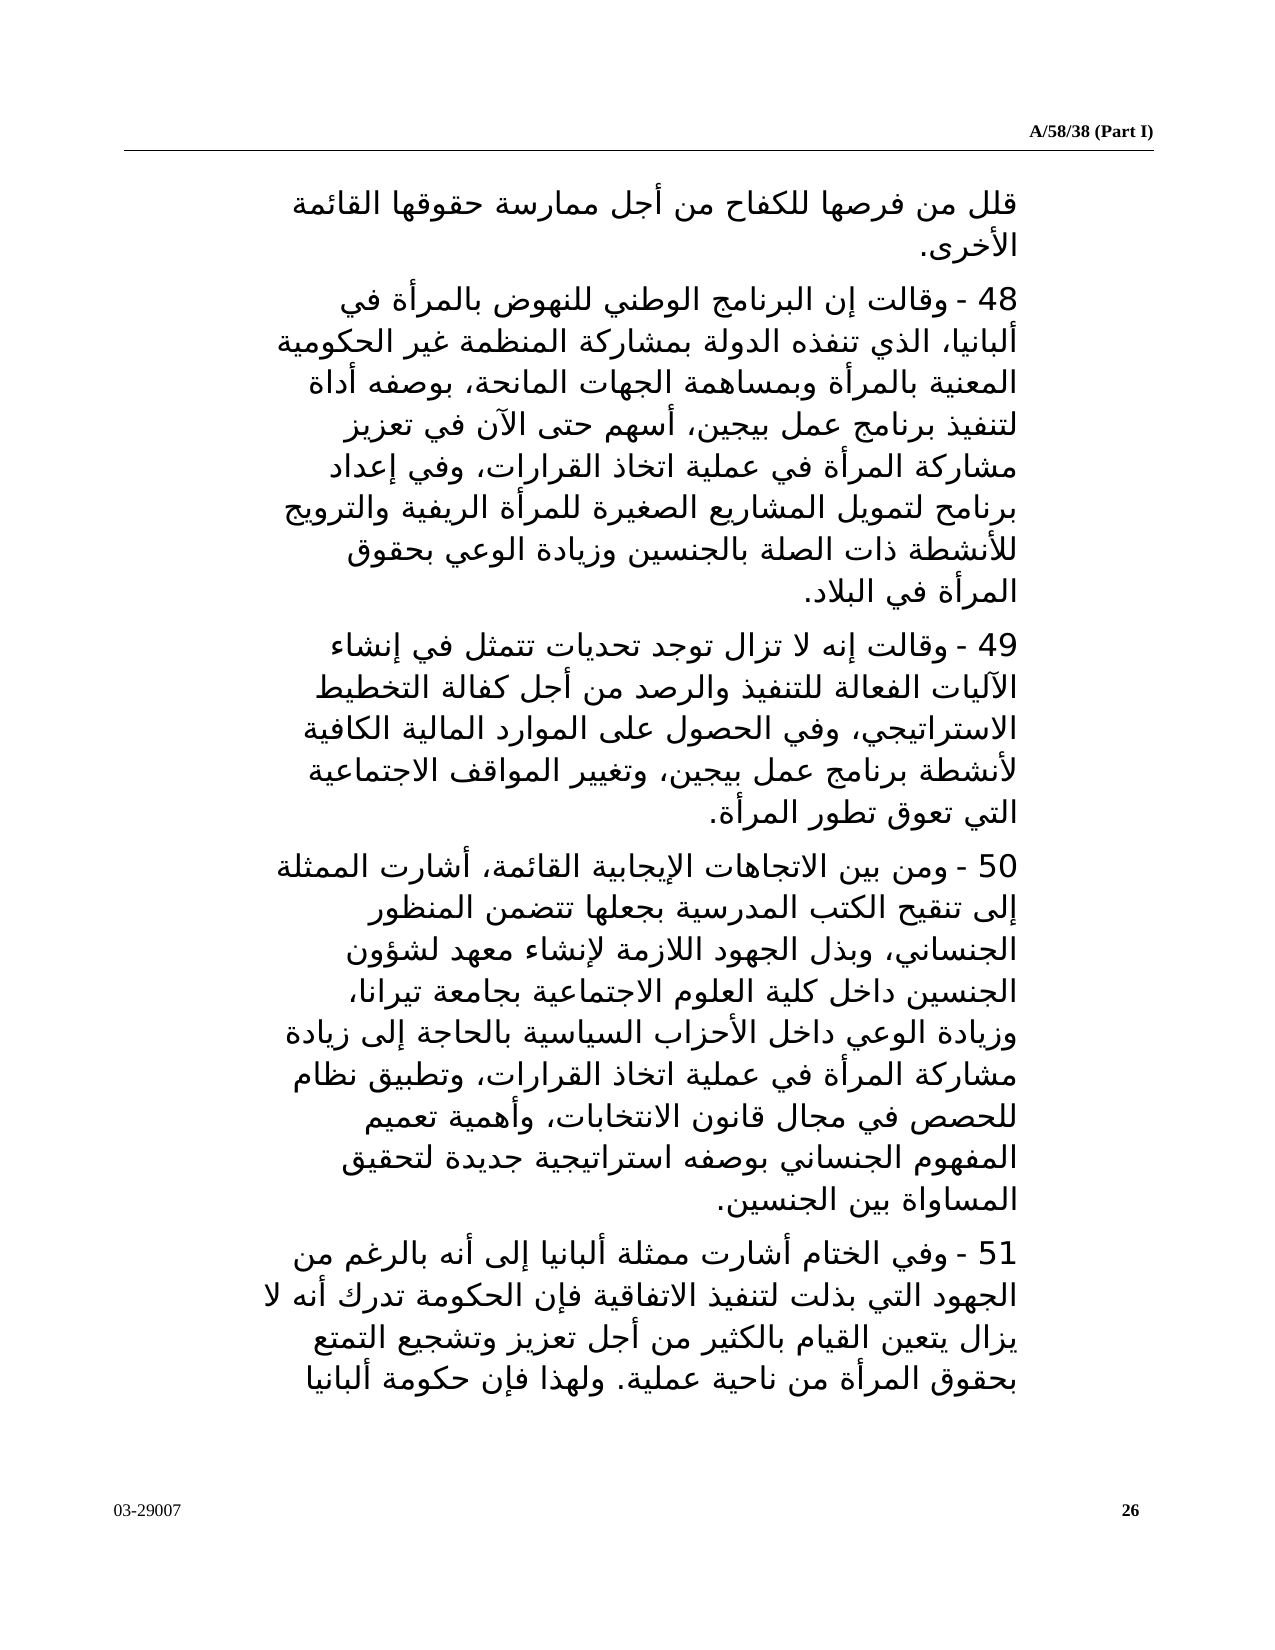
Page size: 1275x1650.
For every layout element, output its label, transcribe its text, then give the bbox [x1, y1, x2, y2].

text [256, 181, 1018, 265]
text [256, 1231, 1018, 1398]
text 50 - ومن بين الاتجاهات الإيجابية القائمة، أشارت الممثلة إلى تنقيح الكتب المدرسية بجعلها تتضمن المنظور الجنساني، وبذل الجهود اللازمة لإنشاء معهد لشؤون الجنسين داخل كلية العلوم الاجتماعية بجامعة تيرانا، وزيادة الوعي داخل الأحزاب السياسية بالحاجة إلى زيادة مشاركة المرأة في عملية اتخاذ القرارات، وتطبيق نظام للحصص في مجال قانون الانتخابات، وأهمية تعميم المفهوم الجنساني بوصفه استراتيجية جديدة لتحقيق المساواة بين الجنسين. [256, 844, 1018, 1219]
text 49 - وقالت إنه لا تزال توجد تحديات تتمثل في إنشاء الآليات الفعالة للتنفيذ والرصد من أجل كفالة التخطيط الاستراتيجي، وفي الحصول على الموارد المالية الكافية لأنشطة برنامج عمل بيجين، وتغيير المواقف الاجتماعية التي تعوق تطور المرأة. [256, 623, 1018, 831]
text 48 - وقالت إن البرنامج الوطني للنهوض بالمرأة في ألبانيا، الذي تنفذه الدولة بمشاركة المنظمة غير الحكومية المعنية بالمرأة وبمساهمة الجهات المانحة، بوصفه أداة لتنفيذ برنامج عمل بيجين، أسهم حتى الآن في تعزيز مشاركة المرأة في عملية اتخاذ القرارات، وفي إعداد برنامح لتمويل المشاريع الصغيرة للمرأة الريفية والترويج للأنشطة ذات الصلة بالجنسين وزيادة الوعي بحقوق المرأة في البلاد. [256, 277, 1018, 611]
